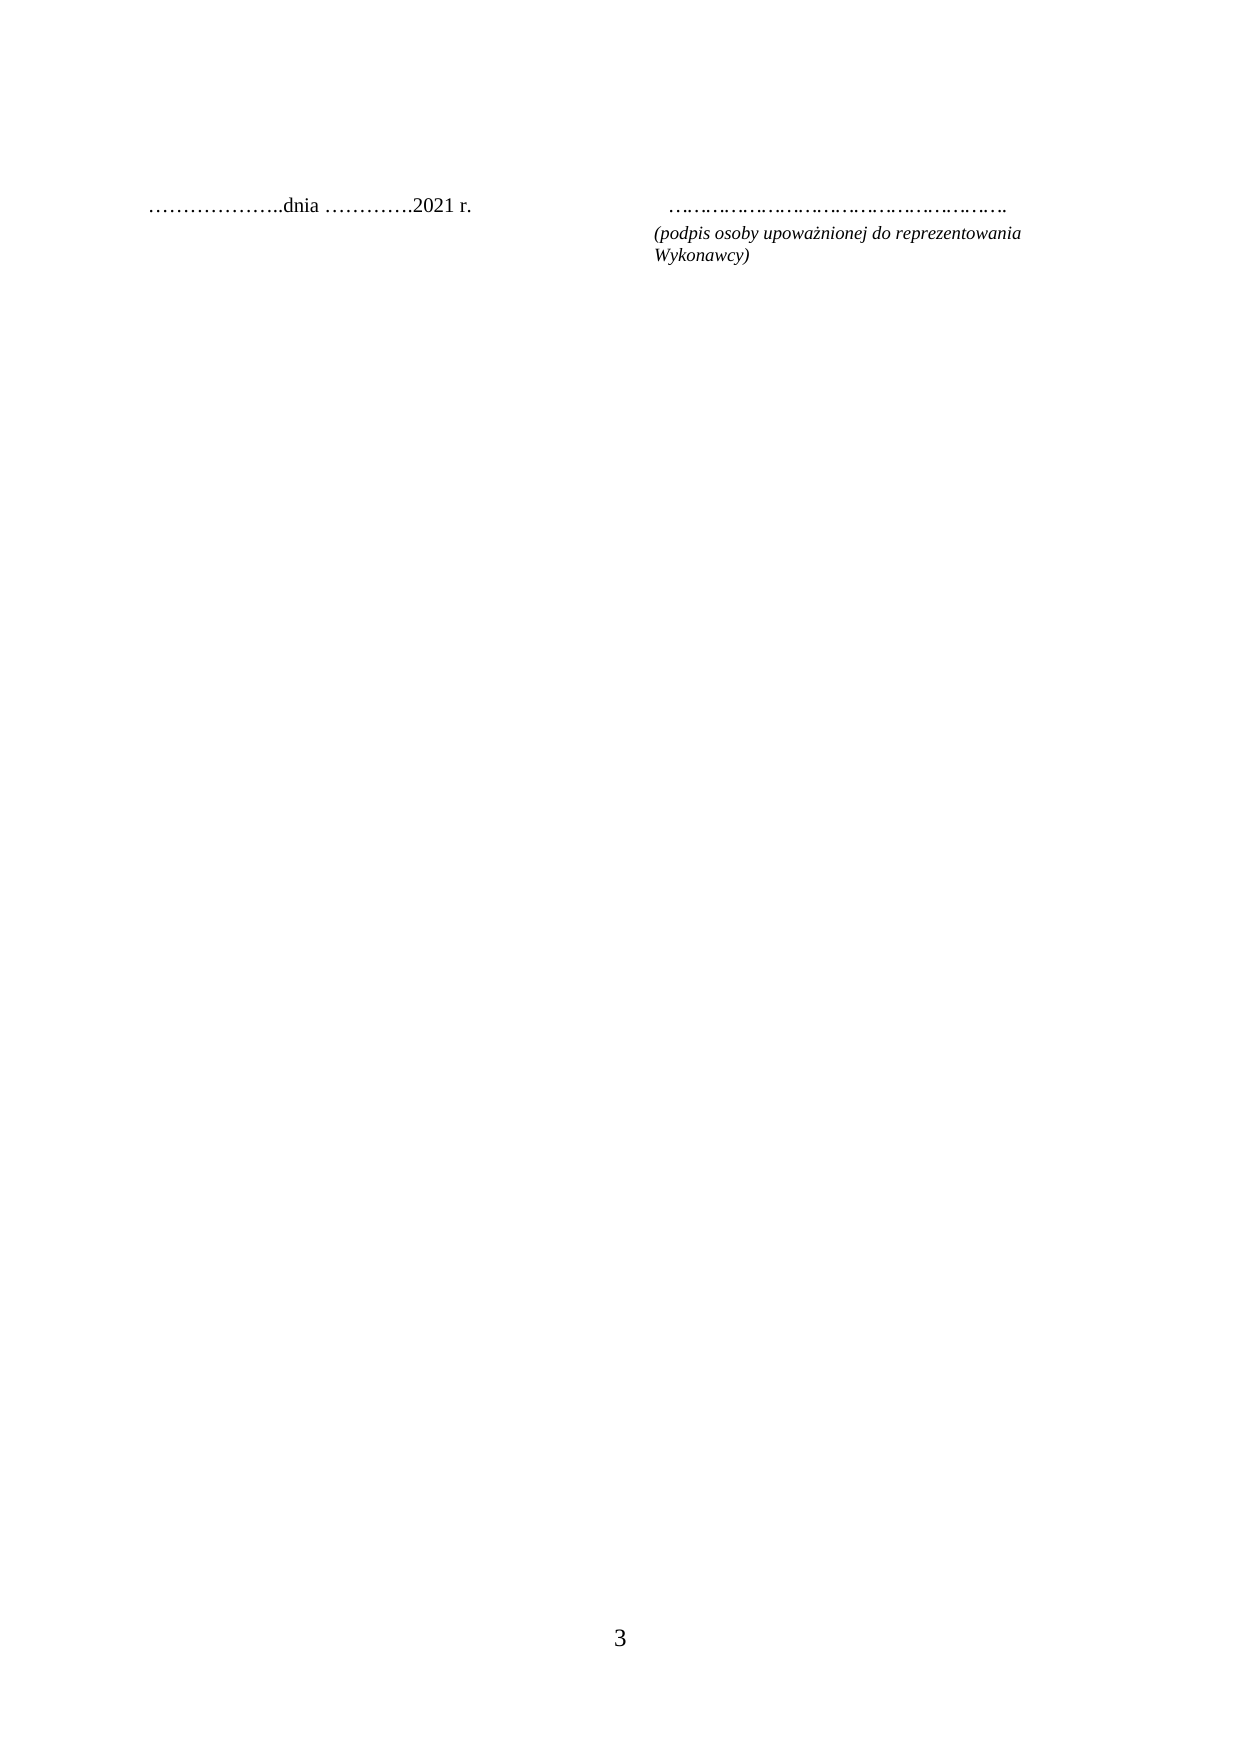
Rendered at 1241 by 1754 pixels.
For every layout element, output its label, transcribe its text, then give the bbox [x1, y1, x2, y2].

text (podpis osoby upoważnionej do reprezentowania Wykonawcy) [654, 222, 1092, 265]
text ………………..dnia ………….2021 r. ………………………………………………. [148, 193, 1093, 217]
